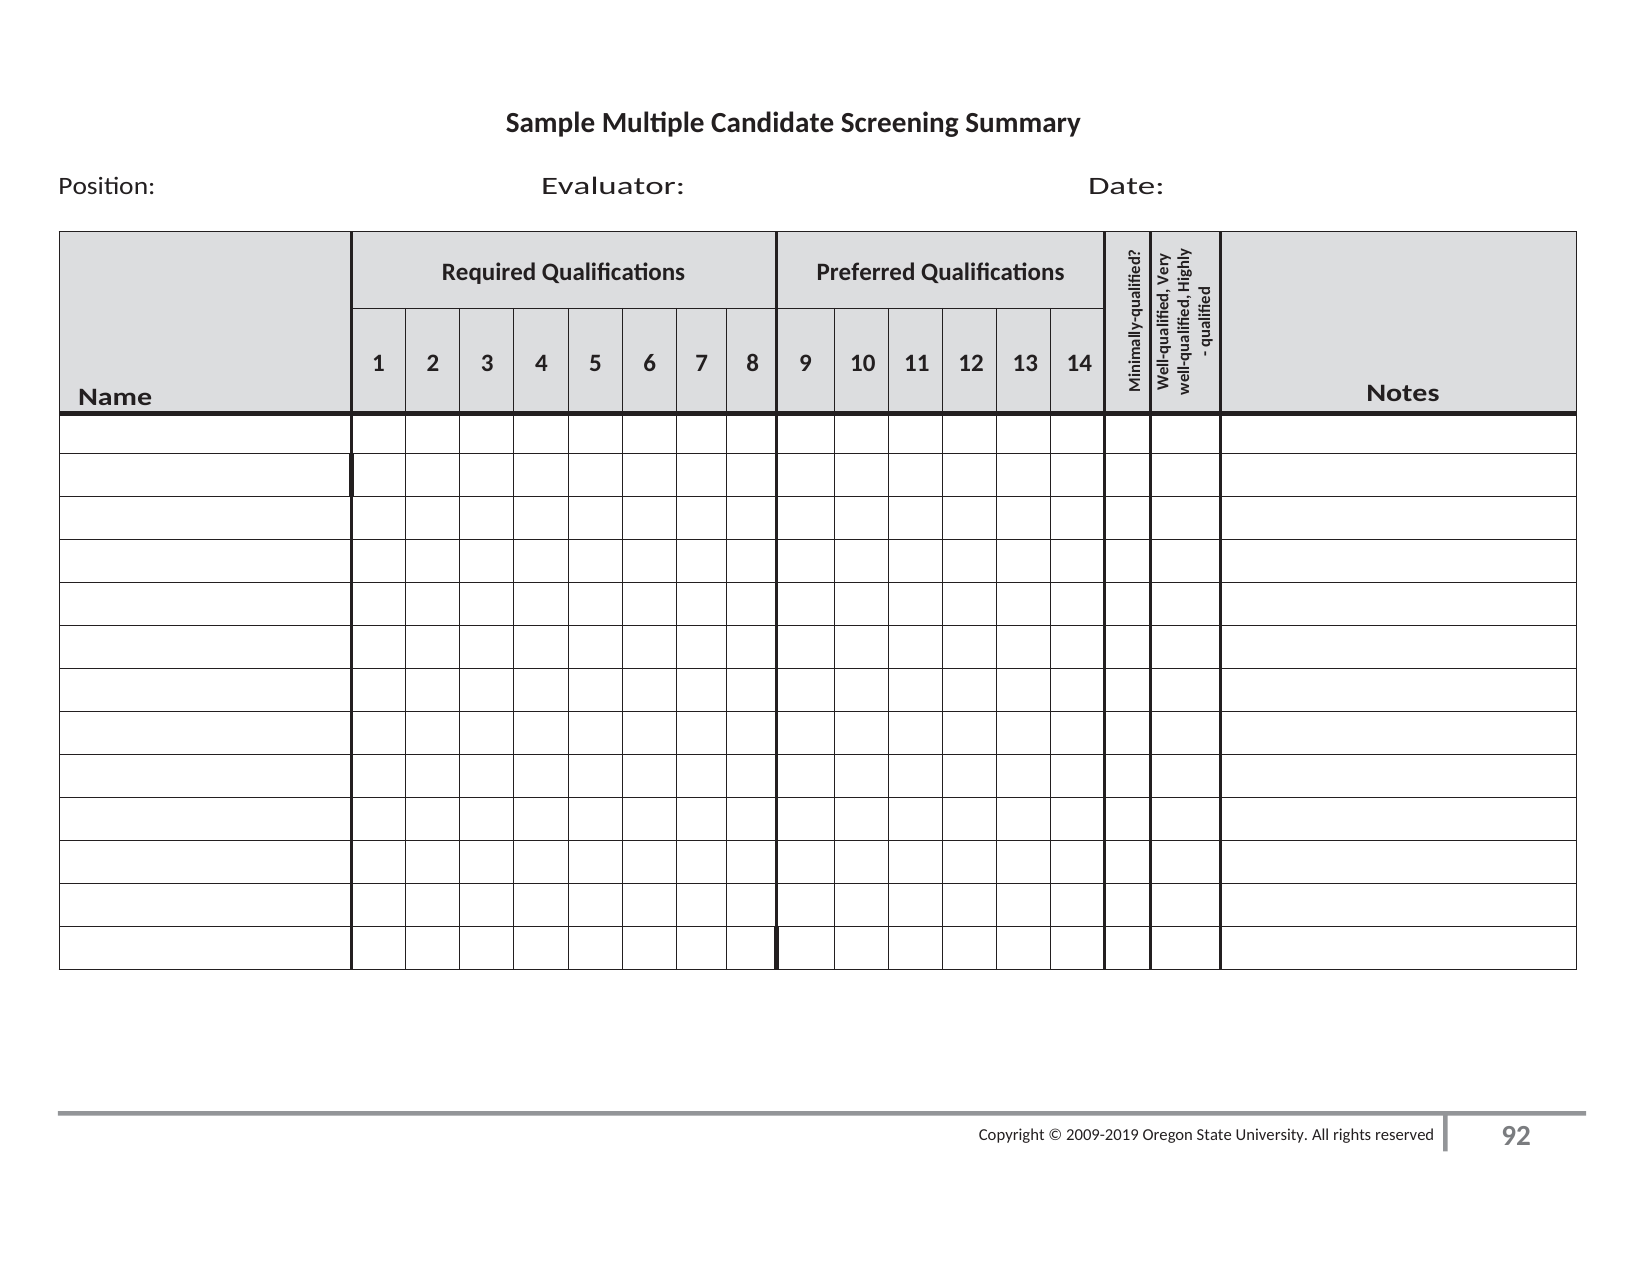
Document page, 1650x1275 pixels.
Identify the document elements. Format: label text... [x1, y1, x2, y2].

table_cell [889, 626, 942, 668]
table_cell [514, 454, 568, 496]
table_cell [997, 927, 1050, 969]
table_cell [460, 884, 513, 926]
table_cell [1051, 540, 1103, 582]
table_cell [406, 540, 459, 582]
table_cell [1051, 798, 1103, 840]
table_cell [835, 884, 888, 926]
table_cell [778, 884, 834, 926]
table_cell [514, 416, 568, 453]
table_cell [514, 798, 568, 840]
table_cell [997, 416, 1050, 453]
table_cell [677, 626, 726, 668]
table_cell [460, 841, 513, 883]
table_cell [727, 626, 775, 668]
table_cell [1106, 416, 1149, 453]
table_cell [778, 841, 834, 883]
table_cell [460, 669, 513, 711]
table_cell [623, 712, 676, 754]
table_cell [1106, 798, 1149, 840]
table_cell [677, 583, 726, 625]
table_cell [460, 416, 513, 453]
table_cell [997, 626, 1050, 668]
table_cell [60, 497, 350, 539]
table_header Notes [1222, 232, 1576, 411]
table_cell [353, 669, 405, 711]
table_cell [514, 497, 568, 539]
table_cell [460, 755, 513, 797]
table_cell 13 [997, 309, 1050, 411]
table_cell [997, 540, 1050, 582]
table_cell [623, 884, 676, 926]
table_cell [1051, 755, 1103, 797]
table_cell [889, 669, 942, 711]
table_cell 11 [889, 309, 942, 411]
table_cell [569, 454, 622, 496]
table_cell [1051, 497, 1103, 539]
table_cell 2 [406, 309, 459, 411]
table_cell [60, 798, 350, 840]
table_cell [1152, 798, 1219, 840]
table_cell [406, 454, 459, 496]
table_cell [677, 798, 726, 840]
table_cell [889, 712, 942, 754]
table_cell [60, 626, 350, 668]
table_cell [623, 798, 676, 840]
table_cell [1222, 755, 1576, 797]
table_cell [406, 927, 459, 969]
table_cell [677, 884, 726, 926]
table_cell [677, 416, 726, 453]
table_cell [677, 927, 726, 969]
table_cell [727, 712, 775, 754]
table_cell [1106, 454, 1149, 496]
table_cell [514, 583, 568, 625]
table_cell [60, 454, 349, 496]
table_cell [835, 669, 888, 711]
table_cell [569, 416, 622, 453]
table_cell [727, 583, 775, 625]
table_cell [569, 497, 622, 539]
table_cell [1106, 927, 1149, 969]
table_cell [997, 454, 1050, 496]
table_cell [353, 712, 405, 754]
table_cell [943, 669, 996, 711]
table_cell [406, 712, 459, 754]
table_cell [514, 841, 568, 883]
table_cell [1152, 540, 1219, 582]
table_cell [889, 583, 942, 625]
table_cell [60, 583, 350, 625]
table_cell [569, 841, 622, 883]
table_cell [623, 927, 676, 969]
table_cell [60, 712, 350, 754]
table_cell [778, 454, 834, 496]
table_cell [406, 755, 459, 797]
table_cell [1106, 583, 1149, 625]
table_cell [835, 626, 888, 668]
table_cell [889, 540, 942, 582]
table_cell [623, 416, 676, 453]
table_cell [353, 841, 405, 883]
table_cell [943, 927, 996, 969]
table_cell [460, 927, 513, 969]
table_cell [677, 454, 726, 496]
table_cell [406, 798, 459, 840]
table_cell 5 [569, 309, 622, 411]
table_cell [1222, 497, 1576, 539]
table_cell [1222, 841, 1576, 883]
table_cell [1152, 626, 1219, 668]
table_cell [727, 454, 775, 496]
table_cell 9 [778, 309, 834, 411]
table_cell [1051, 583, 1103, 625]
table_cell [354, 454, 405, 496]
table_cell [677, 540, 726, 582]
table_cell [1106, 712, 1149, 754]
table_cell [406, 583, 459, 625]
table_cell [569, 712, 622, 754]
table_cell [623, 540, 676, 582]
table_cell [1051, 884, 1103, 926]
table_cell [514, 884, 568, 926]
table_cell [60, 669, 350, 711]
table_cell [569, 927, 622, 969]
table_cell [1222, 798, 1576, 840]
table_cell [353, 755, 405, 797]
table_cell [727, 841, 775, 883]
table_cell [353, 583, 405, 625]
table_cell [943, 583, 996, 625]
table_cell [835, 712, 888, 754]
table_cell [889, 454, 942, 496]
table_cell 14 [1051, 309, 1103, 411]
table_cell [677, 841, 726, 883]
table_cell [835, 755, 888, 797]
table_cell [406, 626, 459, 668]
table_cell [1051, 416, 1103, 453]
table_cell [889, 755, 942, 797]
table_cell [406, 884, 459, 926]
table_cell [778, 497, 834, 539]
table_cell 7 [677, 309, 726, 411]
table_cell [835, 540, 888, 582]
table_cell [623, 626, 676, 668]
table_cell [1222, 626, 1576, 668]
table_header Required Qualifications [353, 232, 775, 308]
table_cell [727, 416, 775, 453]
table_cell [677, 669, 726, 711]
table_cell [1152, 583, 1219, 625]
table_cell [569, 798, 622, 840]
table_cell [353, 497, 405, 539]
table_cell [943, 712, 996, 754]
table_cell [1106, 884, 1149, 926]
table_cell [406, 841, 459, 883]
table_cell [1152, 416, 1219, 453]
table_cell [1152, 755, 1219, 797]
table_cell [1051, 454, 1103, 496]
table_cell [997, 884, 1050, 926]
table_cell [779, 927, 834, 969]
table_cell [889, 798, 942, 840]
table_cell [778, 540, 834, 582]
table_cell [1222, 540, 1576, 582]
table_cell 6 [623, 309, 676, 411]
table_cell [1222, 454, 1576, 496]
table_cell [623, 669, 676, 711]
table_cell [1152, 497, 1219, 539]
table_cell [1051, 841, 1103, 883]
table_cell [943, 755, 996, 797]
table_cell [1222, 416, 1576, 453]
text Position: Evaluator: Date: [58, 170, 1589, 200]
table_cell [835, 416, 888, 453]
table_cell [1152, 927, 1219, 969]
table_cell [889, 841, 942, 883]
table_cell [623, 755, 676, 797]
table_cell [997, 841, 1050, 883]
table_cell [406, 416, 459, 453]
table_cell [460, 454, 513, 496]
table_cell [997, 669, 1050, 711]
table_cell [1222, 884, 1576, 926]
table_cell [514, 927, 568, 969]
table_cell [997, 583, 1050, 625]
table_cell [677, 497, 726, 539]
table_cell [997, 712, 1050, 754]
table_cell 1 [353, 309, 405, 411]
table_cell [569, 583, 622, 625]
table_cell [1106, 540, 1149, 582]
table_cell [778, 755, 834, 797]
table_cell [406, 669, 459, 711]
table_cell [460, 798, 513, 840]
table_cell [353, 927, 405, 969]
table_cell [943, 540, 996, 582]
table_cell 4 [514, 309, 568, 411]
table_cell 3 [460, 309, 513, 411]
table_cell [60, 927, 350, 969]
table_cell [353, 540, 405, 582]
table_cell [569, 540, 622, 582]
table_cell [1051, 669, 1103, 711]
table_cell [514, 712, 568, 754]
table_cell [353, 416, 405, 453]
table_cell [1106, 669, 1149, 711]
table_cell 12 [943, 309, 996, 411]
table_cell [569, 755, 622, 797]
table_cell [943, 884, 996, 926]
table_cell [623, 841, 676, 883]
table_cell [60, 884, 350, 926]
table_cell [778, 669, 834, 711]
table_cell [835, 454, 888, 496]
table_cell [623, 583, 676, 625]
table_cell [889, 416, 942, 453]
table_cell [460, 583, 513, 625]
table_cell [1051, 712, 1103, 754]
table_cell [727, 755, 775, 797]
table_cell [1051, 927, 1103, 969]
table_cell [60, 841, 350, 883]
table_cell [727, 497, 775, 539]
table_cell [514, 669, 568, 711]
table_cell [943, 798, 996, 840]
table_cell [889, 497, 942, 539]
table_cell [1106, 626, 1149, 668]
table_cell [997, 798, 1050, 840]
table_cell [727, 540, 775, 582]
table_cell [1051, 626, 1103, 668]
table_cell [997, 755, 1050, 797]
table_cell [835, 583, 888, 625]
table_cell [514, 540, 568, 582]
table_cell [353, 626, 405, 668]
table_cell [1222, 927, 1576, 969]
table_cell 8 [727, 309, 775, 411]
table_cell [569, 626, 622, 668]
table_cell [623, 497, 676, 539]
table_cell [60, 416, 350, 453]
table_cell [569, 884, 622, 926]
table_cell [778, 416, 834, 453]
table_cell [778, 583, 834, 625]
table_cell [353, 798, 405, 840]
table_cell [727, 927, 774, 969]
table_cell [1152, 669, 1219, 711]
table_cell [1222, 712, 1576, 754]
table_cell [835, 497, 888, 539]
table_cell [1152, 712, 1219, 754]
table_cell [943, 626, 996, 668]
table_cell [1152, 884, 1219, 926]
table_header Name [60, 232, 350, 411]
table_cell [835, 927, 888, 969]
table_cell [835, 798, 888, 840]
text Sample Multiple Candidate Screening Summary [503, 104, 1083, 139]
table_cell [569, 669, 622, 711]
table_cell [889, 927, 942, 969]
table_cell [677, 712, 726, 754]
table_cell [889, 884, 942, 926]
table_header Preferred Qualifications [778, 232, 1103, 308]
table_cell [778, 798, 834, 840]
table_cell [460, 497, 513, 539]
table_cell [1106, 497, 1149, 539]
table_cell [460, 626, 513, 668]
table_cell [835, 841, 888, 883]
table_header Well-qualified, Very well-qualified, Highly - qualified [1152, 232, 1219, 411]
table_cell [997, 497, 1050, 539]
table_cell [460, 540, 513, 582]
table_cell [943, 841, 996, 883]
table_cell [778, 626, 834, 668]
table_cell [353, 884, 405, 926]
table_cell [514, 755, 568, 797]
table_cell [727, 669, 775, 711]
table_cell [727, 884, 775, 926]
table_cell [943, 454, 996, 496]
table_cell [623, 454, 676, 496]
table_cell [1222, 669, 1576, 711]
table_cell [460, 712, 513, 754]
table_cell [1152, 454, 1219, 496]
table_cell [406, 497, 459, 539]
table_cell [514, 626, 568, 668]
table_cell [943, 497, 996, 539]
table_cell [943, 416, 996, 453]
table_cell [60, 755, 350, 797]
table_cell [60, 540, 350, 582]
table_cell [1106, 841, 1149, 883]
table_cell [778, 712, 834, 754]
table_cell 10 [835, 309, 888, 411]
table_cell [1106, 755, 1149, 797]
table_cell [1222, 583, 1576, 625]
table_cell [1152, 841, 1219, 883]
table_header Minimally-qualified? [1106, 232, 1149, 411]
table_cell [727, 798, 775, 840]
table_cell [677, 755, 726, 797]
